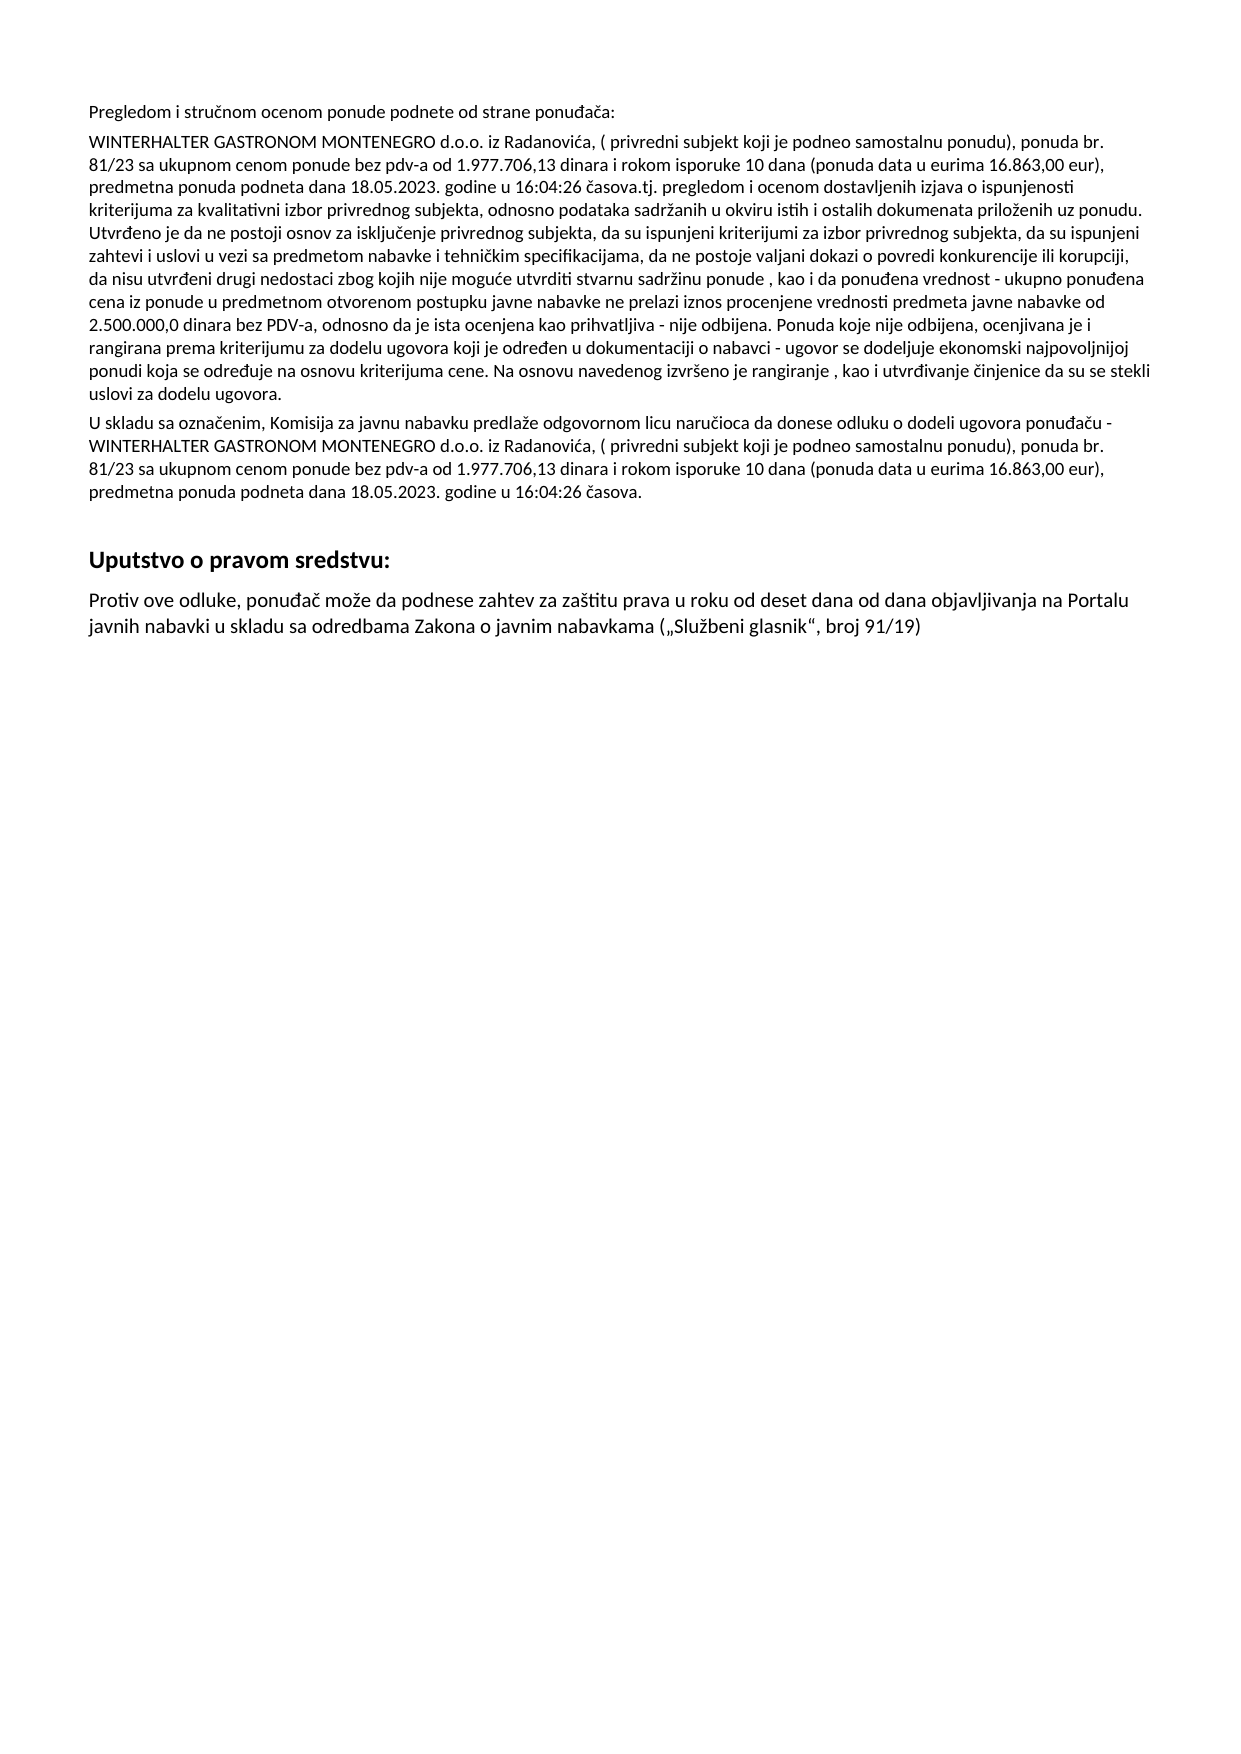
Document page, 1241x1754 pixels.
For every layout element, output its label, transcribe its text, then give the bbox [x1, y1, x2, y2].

text U skladu sa označenim, Komisija za javnu nabavku predlaže odgovornom licu naručioca da donese odluku o dodeli ugovora ponuđaču - WINTERHALTER GASTRONOM MONTENEGRO d.o.o. iz Radanovića, ( privredni subjekt koji je podneo samostalnu ponudu), ponuda br. 81/23 sa ukupnom cenom ponude bez pdv-a od 1.977.706,13 dinara i rokom isporuke 10 dana (ponuda data u eurima 16.863,00 eur), predmetna ponuda podneta dana 18.05.2023. godine u 16:04:26 časova. [89, 411, 1152, 503]
text WINTERHALTER GASTRONOM MONTENEGRO d.o.o. iz Radanovića, ( privredni subjekt koji je podneo samostalnu ponudu), ponuda br. 81/23 sa ukupnom cenom ponude bez pdv-a od 1.977.706,13 dinara i rokom isporuke 10 dana (ponuda data u eurima 16.863,00 eur), predmetna ponuda podneta dana 18.05.2023. godine u 16:04:26 časova.tj. pregledom i ocenom dostavljenih izjava o ispunjenosti kriterijuma za kvalitativni izbor privrednog subjekta, odnosno podataka sadržanih u okviru istih i ostalih dokumenata priloženih uz ponudu. Utvrđeno je da ne postoji osnov za isključenje privrednog subjekta, da su ispunjeni kriterijumi za izbor privrednog subjekta, da su ispunjeni zahtevi i uslovi u vezi sa predmetom nabavke i tehničkim specifikacijama, da ne postoje valjani dokazi o povredi konkurencije ili korupciji, da nisu utvrđeni drugi nedostaci zbog kojih nije moguće utvrditi stvarnu sadržinu ponude , kao i da ponuđena vrednost - ukupno ponuđena cena iz ponude u predmetnom otvorenom postupku javne nabavke ne prelazi iznos procenjene vrednosti predmeta javne nabavke od 2.500.000,0 dinara bez PDV-a, odnosno da je ista ocenjena kao prihvatljiva - nije odbijena. Ponuda koje nije odbijena, ocenjivana je i rangirana prema kriterijumu za dodelu ugovora koji je određen u dokumentaciji o nabavci - ugovor se dodeljuje ekonomski najpovoljnijoj ponudi koja se određuje na osnovu kriterijuma cene. Na osnovu navedenog izvršeno je rangiranje , kao i utvrđivanje činjenice da su se stekli uslovi za dodelu ugovora. [89, 130, 1152, 405]
text Uputstvo o pravom sredstvu: [89, 544, 1152, 575]
text Protiv ove odluke, ponuđač može da podnese zahtev za zaštitu prava u roku od deset dana od dana objavljivanja na Portalu javnih nabavki u skladu sa odredbama Zakona o javnim nabavkama („Službeni glasnik“, broj 91/19) [89, 587, 1152, 638]
text Pregledom i stručnom ocenom ponude podnete od strane ponuđača: [89, 101, 1152, 124]
